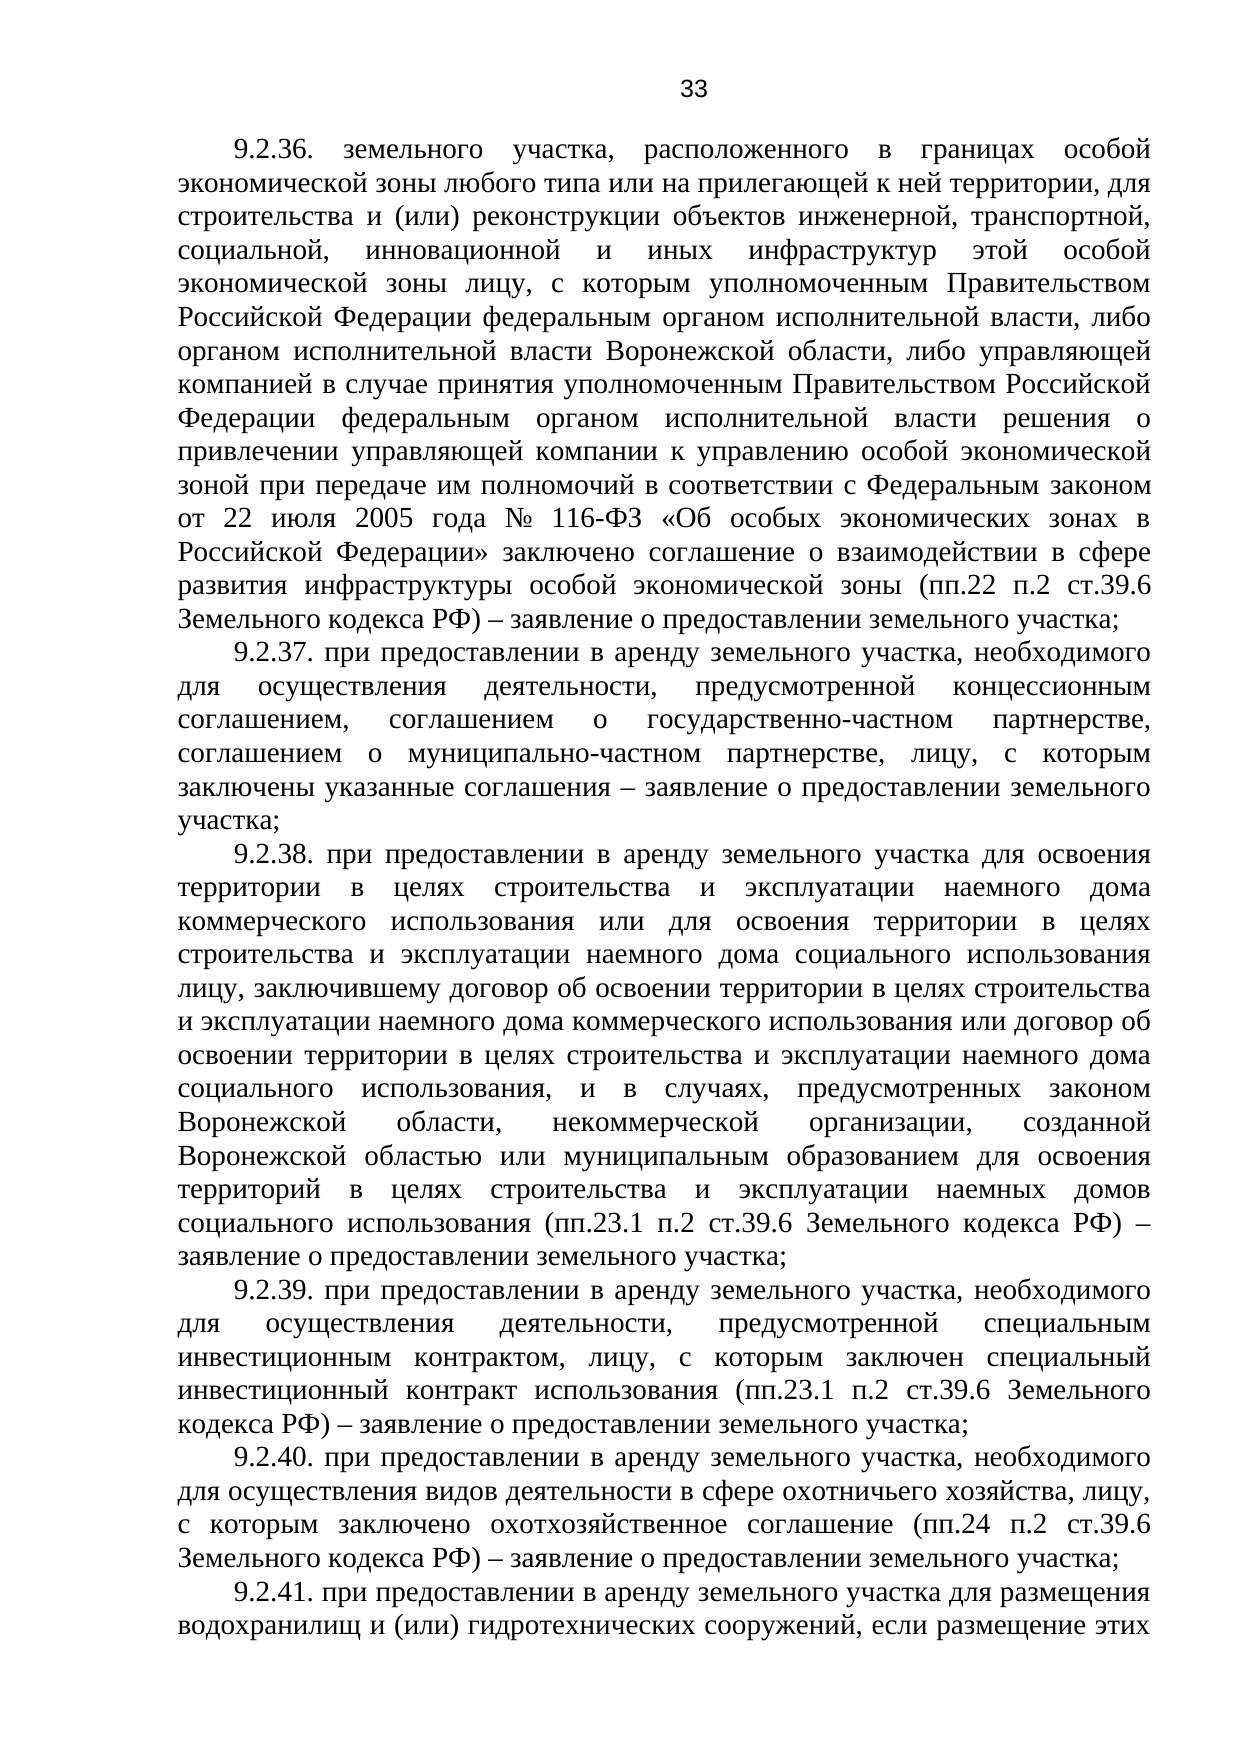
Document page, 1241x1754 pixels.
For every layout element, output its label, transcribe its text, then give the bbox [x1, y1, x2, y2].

text 9.2.40. при предоставлении в аренду земельного участка, необходимого для осуществления видов деятельности в сфере охотничьего хозяйства, лицу, с которым заключено охотхозяйственное соглашение (пп.24 п.2 ст.39.6 Земельного кодекса РФ) – заявление о предоставлении земельного участка; [177, 1439, 1152, 1574]
text 9.2.38. при предоставлении в аренду земельного участка для освоения территории в целях строительства и эксплуатации наемного дома коммерческого использования или для освоения территории в целях строительства и эксплуатации наемного дома социального использования лицу, заключившему договор об освоении территории в целях строительства и эксплуатации наемного дома коммерческого использования или договор об освоении территории в целях строительства и эксплуатации наемного дома социального использования, и в случаях, предусмотренных законом Воронежской области, некоммерческой организации, созданной Воронежской областью или муниципальным образованием для освоения территорий в целях строительства и эксплуатации наемных домов социального использования (пп.23.1 п.2 ст.39.6 Земельного кодекса РФ) – заявление о предоставлении земельного участка; [177, 836, 1152, 1272]
text 9.2.36. земельного участка, расположенного в границах особой экономической зоны любого типа или на прилегающей к ней территории, для строительства и (или) реконструкции объектов инженерной, транспортной, социальной, инновационной и иных инфраструктур этой особой экономической зоны лицу, с которым уполномоченным Правительством Российской Федерации федеральным органом исполнительной власти, либо органом исполнительной власти Воронежской области, либо управляющей компанией в случае принятия уполномоченным Правительством Российской Федерации федеральным органом исполнительной власти решения о привлечении управляющей компании к управлению особой экономической зоной при передаче им полномочий в соответствии с Федеральным законом от 22 июля 2005 года № 116-ФЗ «Об особых экономических зонах в Российской Федерации» заключено соглашение о взаимодействии в сфере развития инфраструктуры особой экономической зоны (пп.22 п.2 ст.39.6 Земельного кодекса РФ) – заявление о предоставлении земельного участка; [177, 131, 1152, 634]
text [177, 1574, 1152, 1641]
text 9.2.37. при предоставлении в аренду земельного участка, необходимого для осуществления деятельности, предусмотренной концессионным соглашением, соглашением о государственно-частном партнерстве, соглашением о муниципально-частном партнерстве, лицу, с которым заключены указанные соглашения – заявление о предоставлении земельного участка; [177, 634, 1152, 836]
text 9.2.39. при предоставлении в аренду земельного участка, необходимого для осуществления деятельности, предусмотренной специальным инвестиционным контрактом, лицу, с которым заключен специальный инвестиционный контракт использования (пп.23.1 п.2 ст.39.6 Земельного кодекса РФ) – заявление о предоставлении земельного участка; [177, 1272, 1152, 1439]
